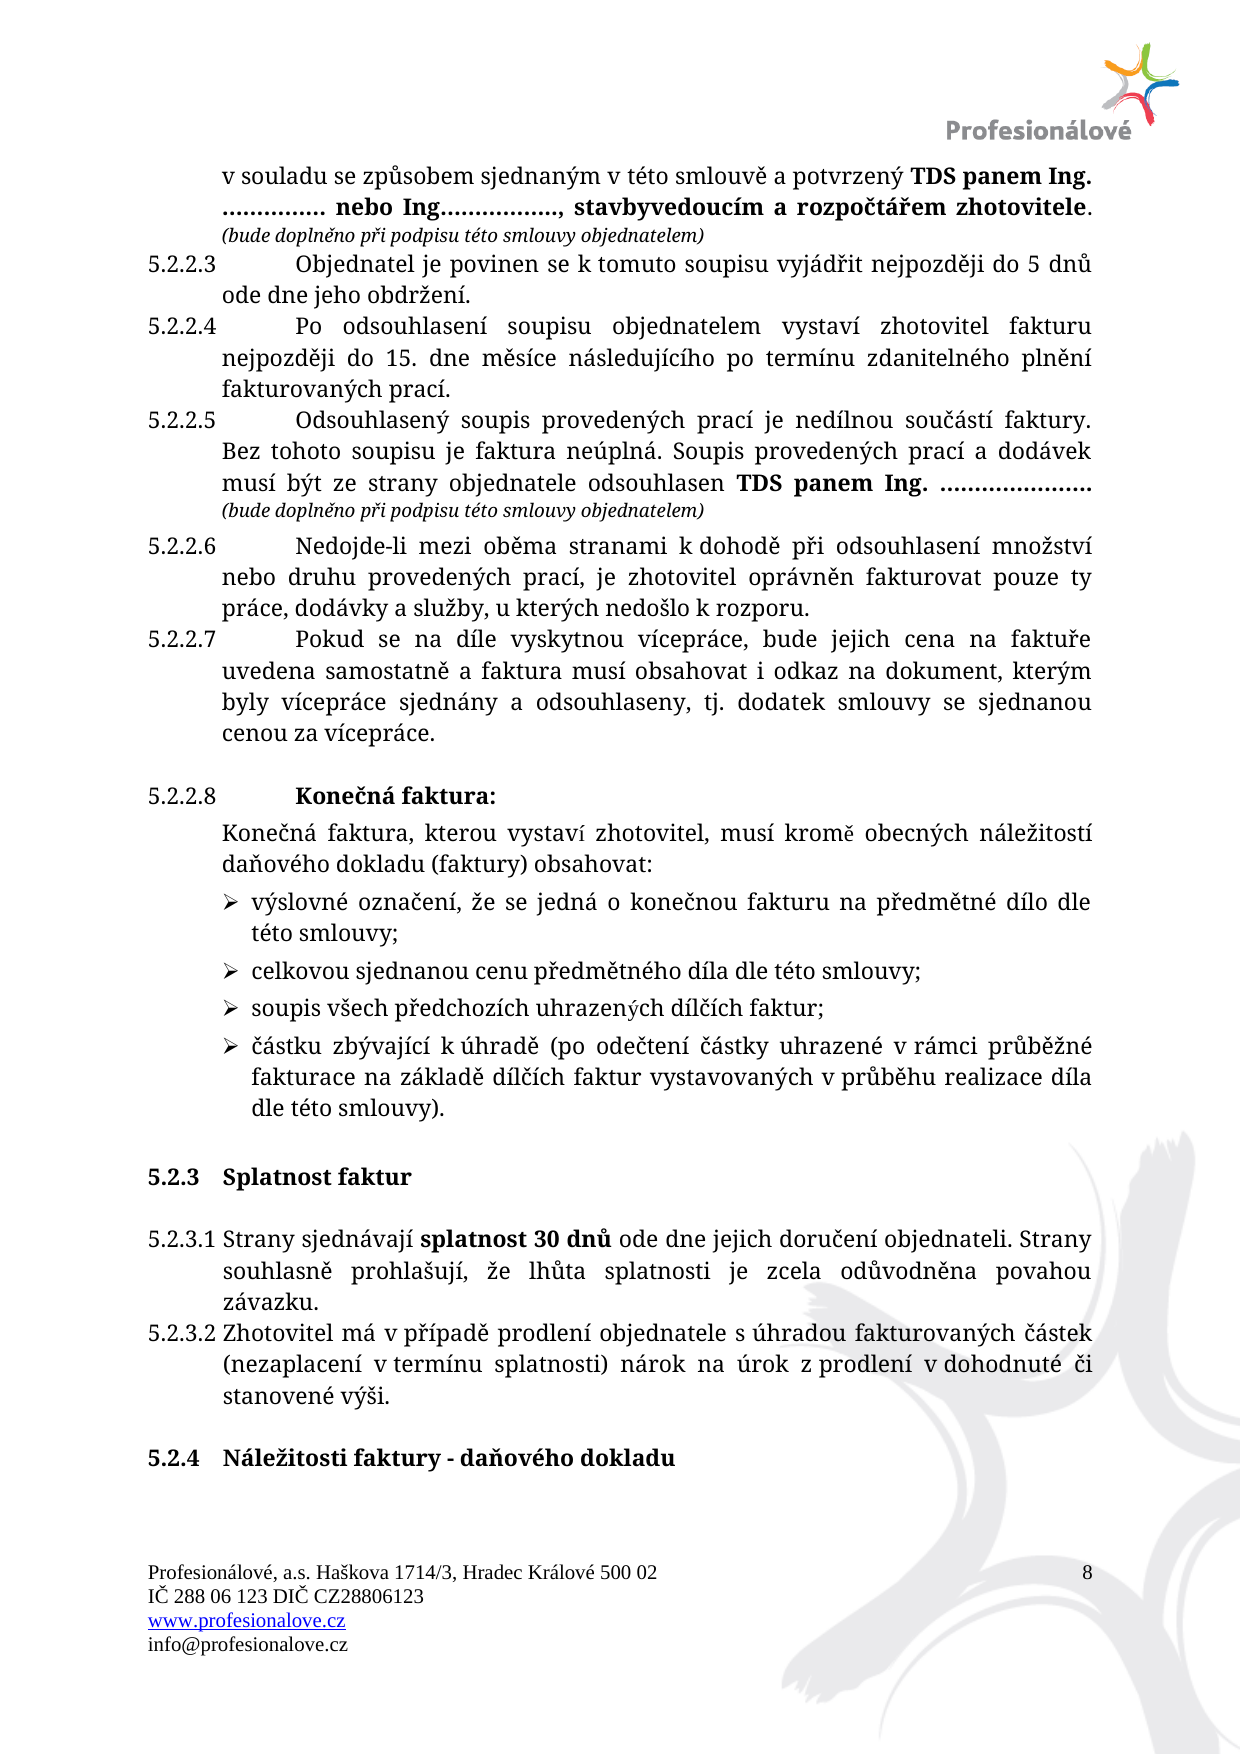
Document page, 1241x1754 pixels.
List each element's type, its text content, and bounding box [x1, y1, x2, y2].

list Konečná faktura, kterou vystav zhotovitel, musí krom obecných náležitostí daňového dokladu (faktury) obsahovat: [222, 817, 1092, 879]
list celkovou sjednanou cenu předmětného díla dle této smlouvy; [222, 954, 1092, 986]
list Pokud se na díle vyskytnou vícepráce, bude jejich cena na faktuře uvedena samostatně a faktura musí obsahovat i odkaz na dokument, kterým byly vícepráce sjednány a odsouhlaseny, tj. dodatek smlouvy se sjednanou cenou za vícepráce. [148, 623, 1092, 748]
list Konečná faktura: [148, 779, 1092, 811]
list soupis všech předchozích uhrazench dílčích faktur; [222, 992, 1092, 1023]
list Strany sjednávají splatnost 30 dnů ode dne jejich doručení objednateli. Strany souhlasně prohlašují, že lhůta splatnosti je zcela odůvodněna povahou závazku. [148, 1223, 1092, 1317]
list Po odsouhlasení soupisu objednatelem vystaví zhotovitel fakturu nejpozději do 15. dne měsíce následujícího po termínu zdanitelného plnění fakturovaných prací. [148, 310, 1092, 404]
picture [928, 31, 1185, 149]
list Objednatel je povinen se k tomuto soupisu vyjádřit nejpozději do 5 dnů ode dne jeho obdržení. [148, 248, 1092, 310]
list Odsouhlasený soupis provedených prací je nedílnou součástí faktury. Bez tohoto soupisu je faktura neúplná. Soupis provedených prací a dodávek musí být ze strany objednatele odsouhlasen TDS panem Ing. ………………….(bude doplněno při podpisu této smlouvy objednatelem) [148, 404, 1092, 523]
list Zhotovitel má v případě prodlení objednatele s úhradou fakturovaných částek (nezaplacení v termínu splatnosti) nárok na úrok z prodlení v dohodnuté či stanovené výši. [148, 1317, 1092, 1411]
list částku zbývající k úhradě (po odečtení částky uhrazené v rámci průběžné fakturace na základě dílčích faktur vystavovaných v průběhu realizace díla dle této smlouvy). [222, 1029, 1092, 1123]
list Nedojde-li mezi oběma stranami k dohodě při odsouhlasení množství nebo druhu provedených prací, je zhotovitel oprávněn fakturovat pouze ty práce, dodávky a služby, u kterých nedošlo k rozporu. [148, 529, 1092, 623]
picture [779, 1097, 1240, 1754]
list výslovné označení, že se jedná o konečnou fakturu na předmětné dílo dle této smlouvy; [222, 886, 1092, 948]
list Splatnost faktur [148, 1161, 1092, 1192]
list Náležitosti faktury - daňového dokladu [148, 1442, 1092, 1473]
